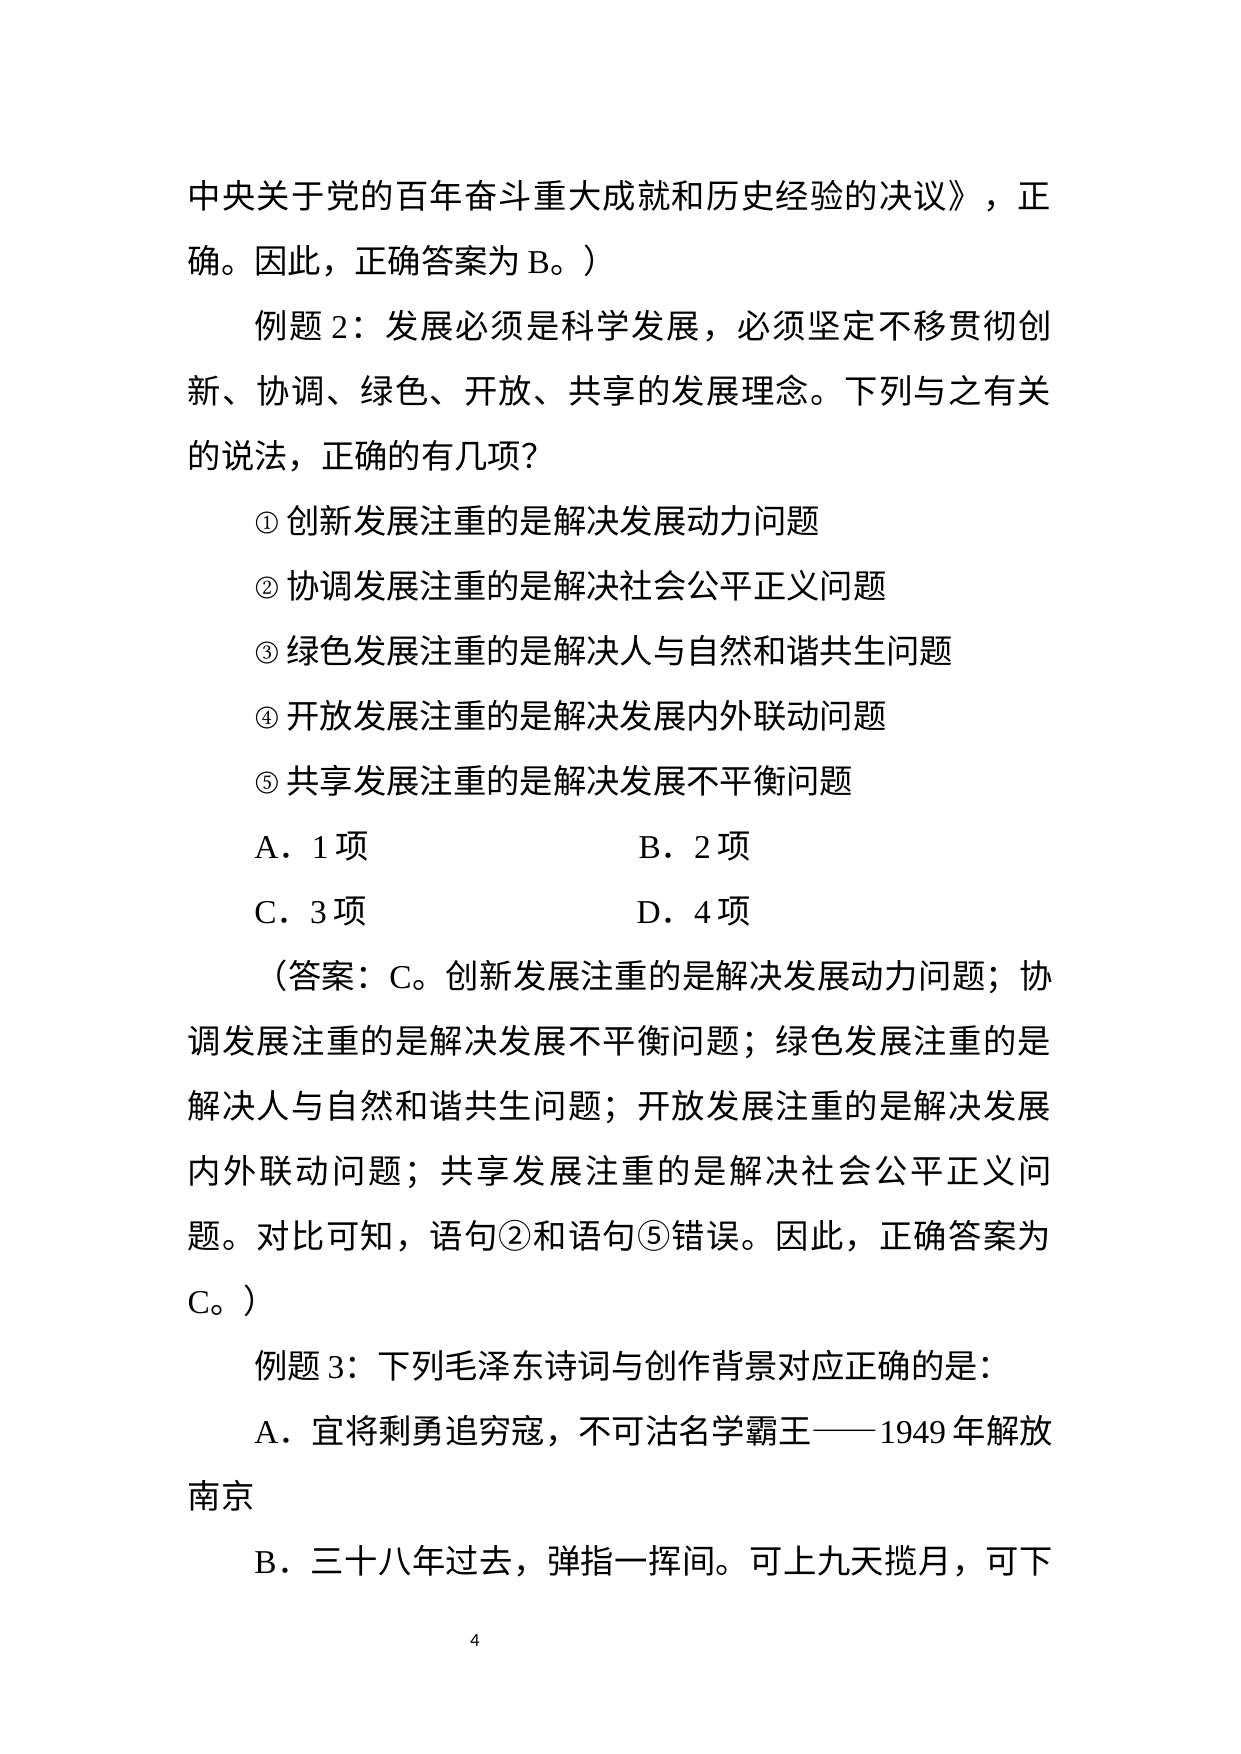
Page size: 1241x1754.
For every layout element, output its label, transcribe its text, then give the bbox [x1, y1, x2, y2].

text ⑤共享发展注重的是解决发展不平衡问题 [187, 747, 1053, 812]
text ④开放发展注重的是解决发展内外联动问题 [187, 682, 1053, 747]
text A．宜将剩勇追穷寇，不可沽名学霸王——1949年解放南京 [187, 1397, 1053, 1527]
text （答案：C。创新发展注重的是解决发展动力问题；协调发展注重的是解决发展不平衡问题；绿色发展注重的是解决人与自然和谐共生问题；开放发展注重的是解决发展内外联动问题；共享发展注重的是解决社会公平正义问题。对比可知，语句②和语句⑤错误。因此，正确答案为C。） [187, 942, 1053, 1332]
text ③绿色发展注重的是解决人与自然和谐共生问题 [187, 617, 1053, 682]
text A．1项 B．2项 [187, 812, 1053, 877]
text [187, 162, 1053, 292]
text ②协调发展注重的是解决社会公平正义问题 [187, 552, 1053, 617]
text ①创新发展注重的是解决发展动力问题 [187, 487, 1053, 552]
text 例题3：下列毛泽东诗词与创作背景对应正确的是： [187, 1332, 1053, 1397]
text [187, 1527, 1053, 1592]
text 例题2：发展必须是科学发展，必须坚定不移贯彻创新、协调、绿色、开放、共享的发展理念。下列与之有关的说法，正确的有几项？ [187, 292, 1053, 487]
text C．3项 D．4项 [187, 877, 1053, 942]
